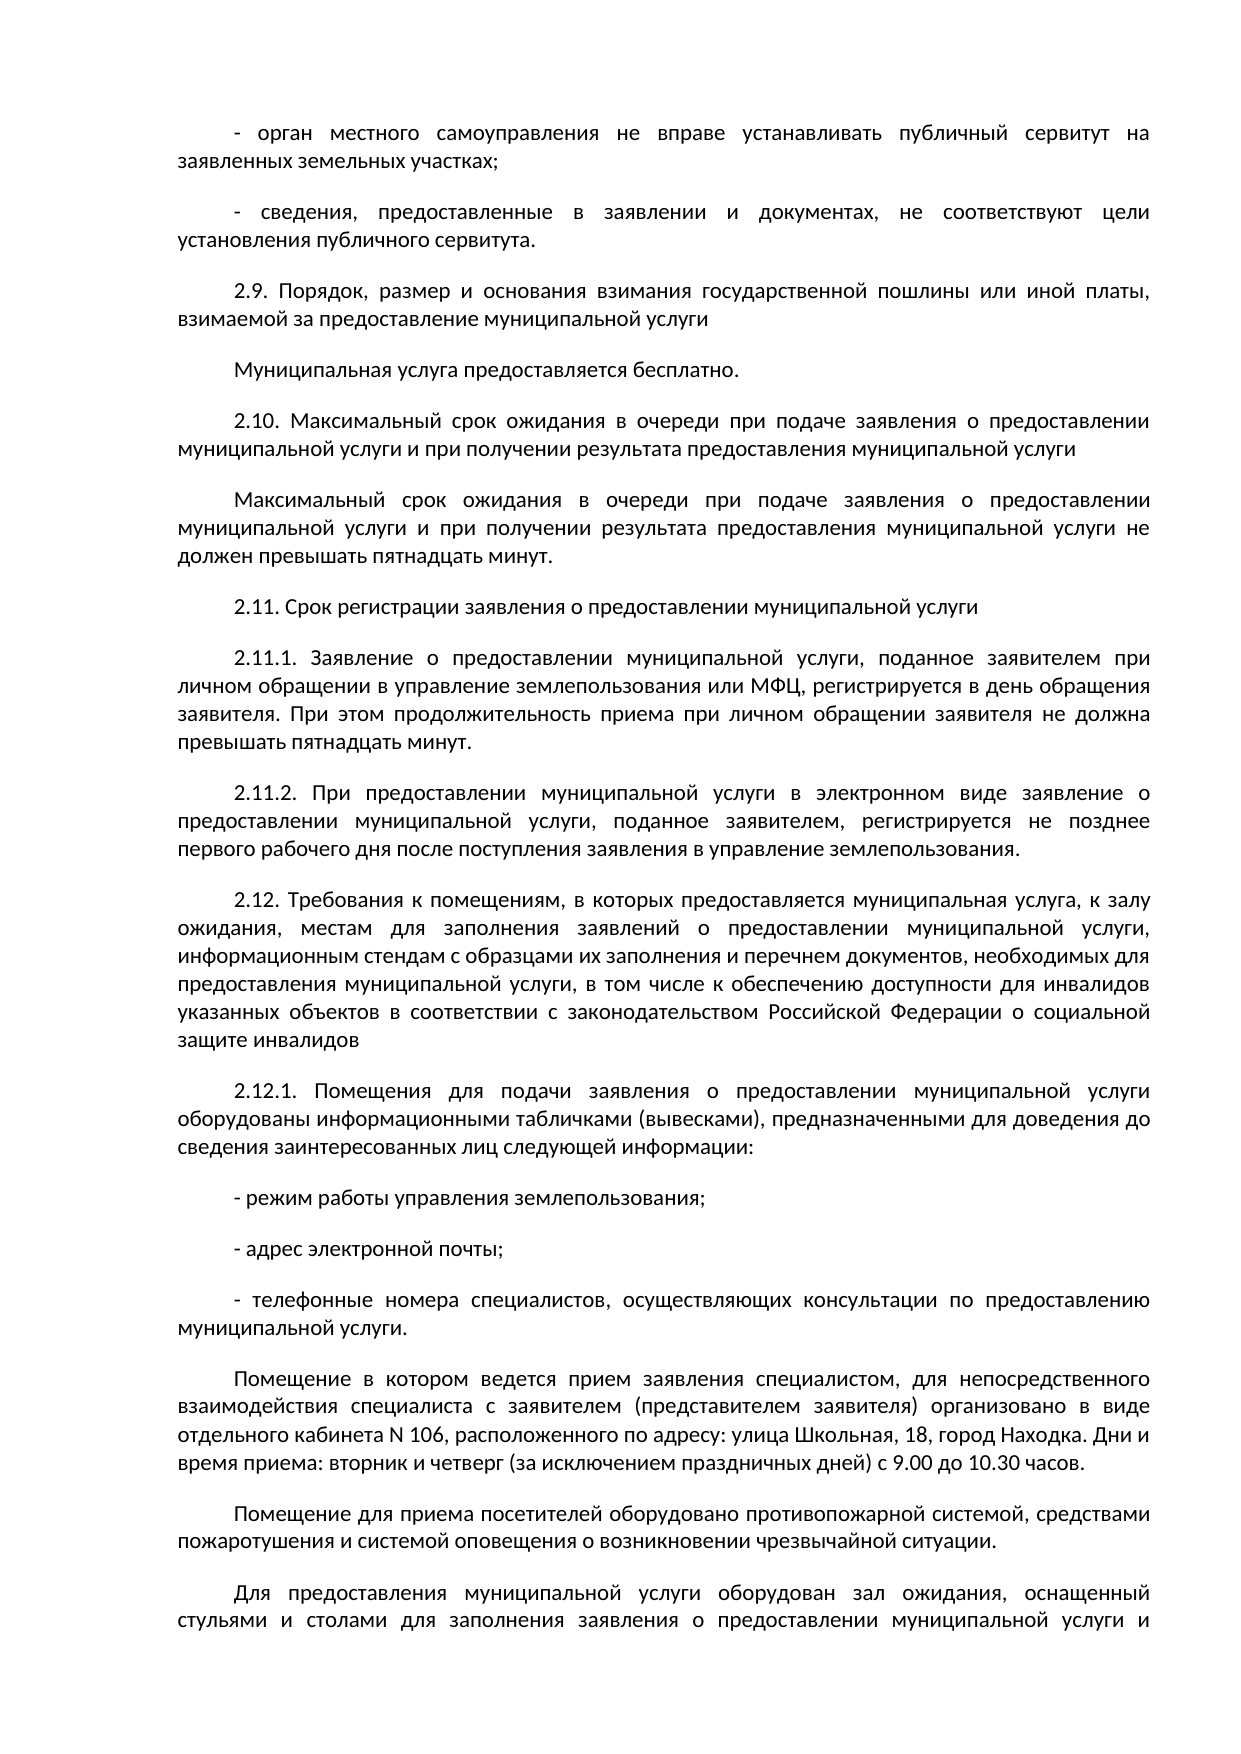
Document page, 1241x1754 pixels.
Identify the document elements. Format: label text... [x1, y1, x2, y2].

text 2.11. Срок регистрации заявления о предоставлении муниципальной услуги [177, 592, 1152, 620]
text - телефонные номера специалистов, осуществляющих консультации по предоставлению муниципальной услуги. [177, 1285, 1152, 1341]
text - адрес электронной почты; [177, 1234, 1152, 1262]
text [177, 1578, 1152, 1634]
text 2.10. Максимальный срок ожидания в очереди при подаче заявления о предоставлении муниципальной услуги и при получении результата предоставления муниципальной услуги [177, 406, 1152, 462]
text Муниципальная услуга предоставляется бесплатно. [177, 355, 1152, 383]
text - сведения, предоставленные в заявлении и документах, не соответствуют цели установления публичного сервитута. [177, 197, 1152, 253]
text - орган местного самоуправления не вправе устанавливать публичный сервитут на заявленных земельных участках; [177, 118, 1152, 174]
text - режим работы управления землепользования; [177, 1183, 1152, 1211]
text 2.12.1. Помещения для подачи заявления о предоставлении муниципальной услуги оборудованы информационными табличками (вывесками), предназначенными для доведения до сведения заинтересованных лиц следующей информации: [177, 1076, 1152, 1160]
text 2.9. Порядок, размер и основания взимания государственной пошлины или иной платы, взимаемой за предоставление муниципальной услуги [177, 276, 1152, 332]
text 2.12. Требования к помещениям, в которых предоставляется муниципальная услуга, к залу ожидания, местам для заполнения заявлений о предоставлении муниципальной услуги, информационным стендам с образцами их заполнения и перечнем документов, необходимых для предоставления муниципальной услуги, в том числе к обеспечению доступности для инвалидов указанных объектов в соответствии с законодательством Российской Федерации о социальной защите инвалидов [177, 885, 1152, 1053]
text Максимальный срок ожидания в очереди при подаче заявления о предоставлении муниципальной услуги и при получении результата предоставления муниципальной услуги не должен превышать пятнадцать минут. [177, 485, 1152, 569]
text 2.11.2. При предоставлении муниципальной услуги в электронном виде заявление о предоставлении муниципальной услуги, поданное заявителем, регистрируется не позднее первого рабочего дня после поступления заявления в управление землепользования. [177, 778, 1152, 862]
text Помещение для приема посетителей оборудовано противопожарной системой, средствами пожаротушения и системой оповещения о возникновении чрезвычайной ситуации. [177, 1499, 1152, 1555]
text Помещение в котором ведется прием заявления специалистом, для непосредственного взаимодействия специалиста с заявителем (представителем заявителя) организовано в виде отдельного кабинета N 106, расположенного по адресу: улица Школьная, 18, город Находка. Дни и время приема: вторник и четверг (за исключением праздничных дней) с 9.00 до 10.30 часов. [177, 1364, 1152, 1476]
text 2.11.1. Заявление о предоставлении муниципальной услуги, поданное заявителем при личном обращении в управление землепользования или МФЦ, регистрируется в день обращения заявителя. При этом продолжительность приема при личном обращении заявителя не должна превышать пятнадцать минут. [177, 643, 1152, 755]
